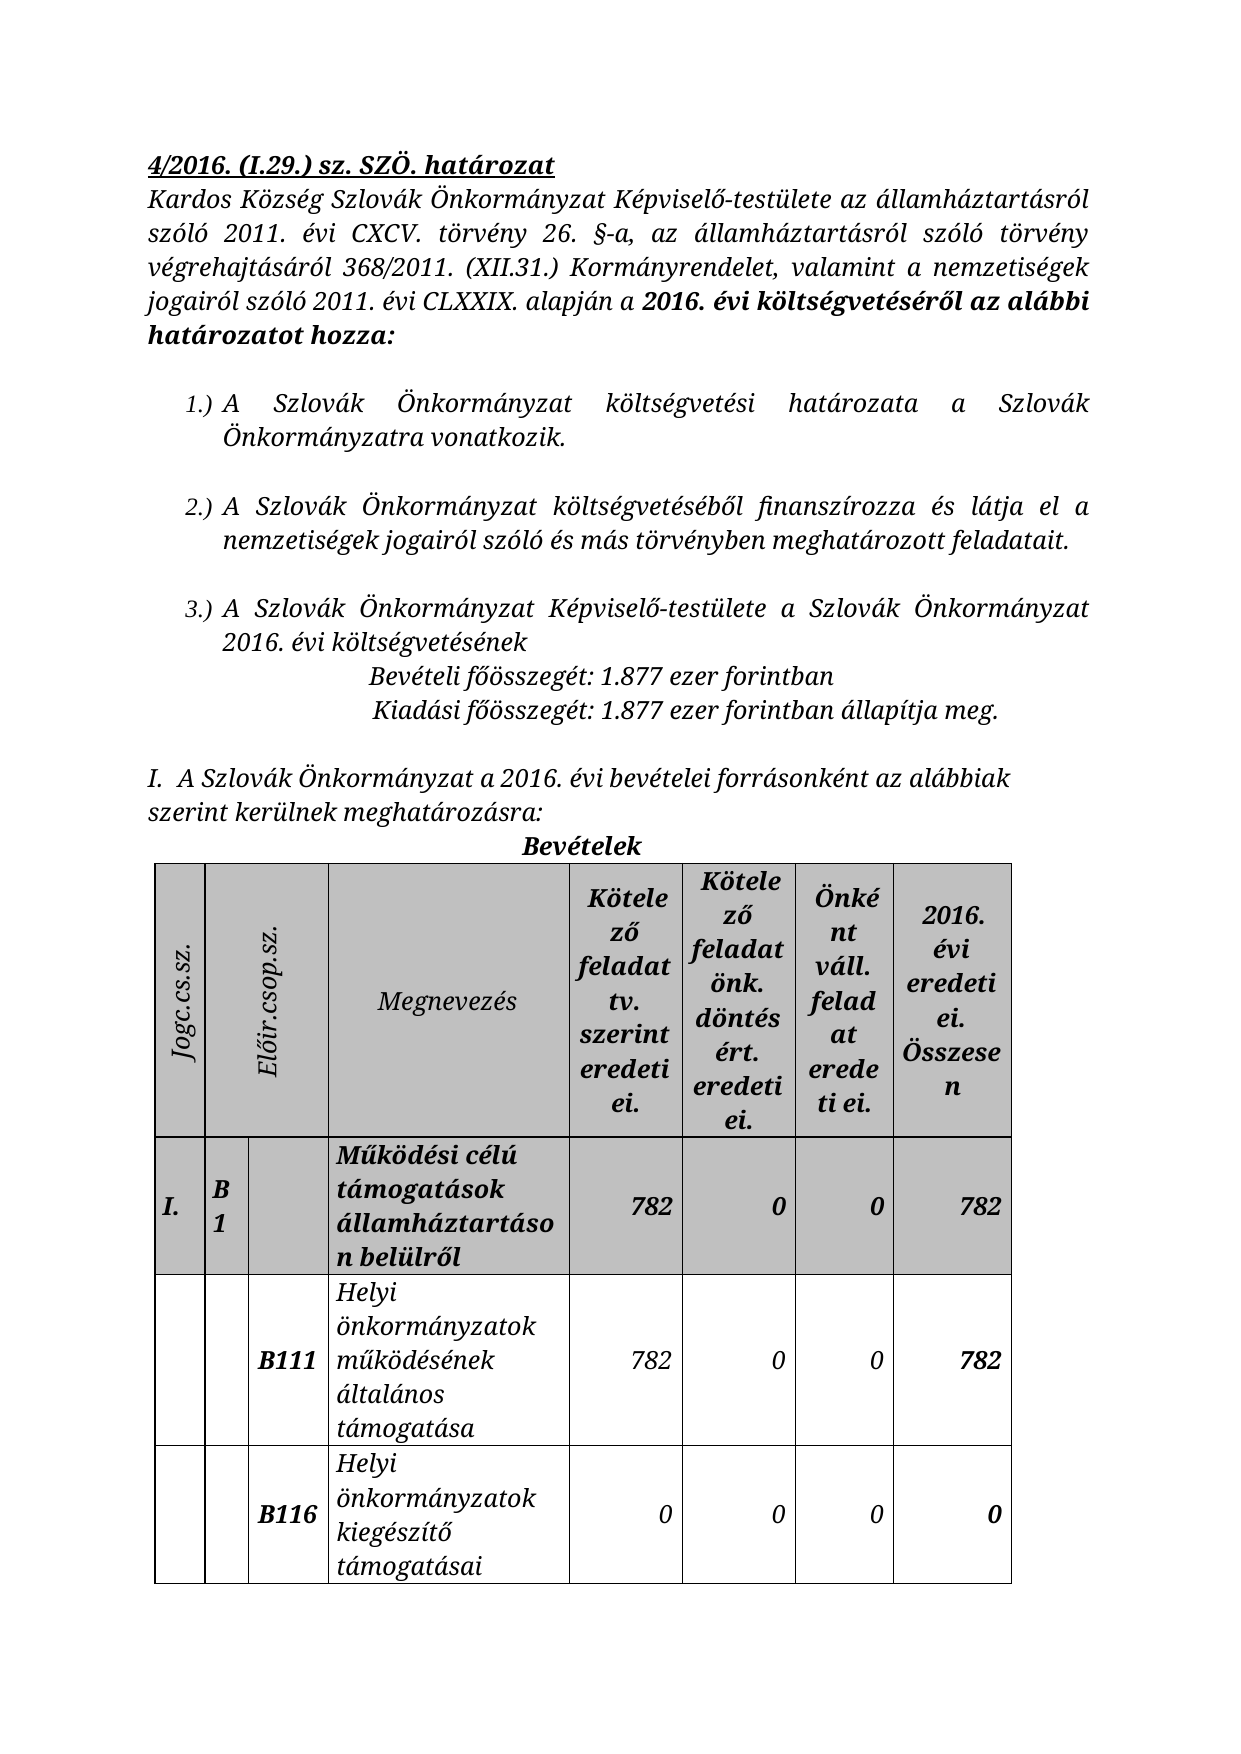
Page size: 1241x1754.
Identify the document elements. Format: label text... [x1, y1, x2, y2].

table_cell [156, 1446, 204, 1582]
table_cell 0 [796, 1138, 893, 1274]
table_cell [206, 1275, 248, 1445]
table_cell 0 [796, 1446, 893, 1582]
table_cell 782 [894, 1275, 1011, 1445]
table_cell 2016. évi eredeti ei. Összesen [894, 864, 1011, 1136]
table_cell Helyi önkormányzatok működésének általános támogatása [329, 1275, 569, 1445]
table_cell 0 [683, 1275, 795, 1445]
table_cell B1 [206, 1138, 248, 1274]
table_cell Önként váll. feladat eredeti ei. [796, 864, 893, 1136]
table_cell B116 [249, 1446, 328, 1582]
table_cell 782 [570, 1275, 682, 1445]
table_cell Jogc.cs.sz. [156, 864, 204, 1136]
table_cell 0 [683, 1446, 795, 1582]
list A Szlovák Önkormányzat Képviselő-testülete a Szlovák Önkormányzat 2016. évi költségvetésének [185, 590, 1093, 658]
text Kiadási főösszegét: 1.877 ezer forintban állapítja meg. [373, 693, 1093, 727]
table_cell [249, 1138, 328, 1274]
table_cell Előir.csop.sz. [206, 864, 328, 1136]
table_cell Kötelező feladat tv. szerint eredeti ei. [570, 864, 682, 1136]
table_cell 0 [894, 1446, 1011, 1582]
text Kardos Község Szlovák Önkormányzat Képviselő-testülete az államháztartásról szóló 2011. évi CXCV. törvény 26. §-a, az államháztartásról szóló törvény végrehajtásáról 368/2011. (XII.31.) Kormányrendelet, valamint a nemzetiségek jogairól szóló 2011. évi CLXXIX. alapján a 2016. évi költségvetéséről az alábbi határozatot hozza: [148, 182, 1093, 352]
list A Szlovák Önkormányzat a 2016. évi bevételei forrásonként az alábbiak szerint kerülnek meghatározásra: [148, 761, 1093, 829]
table_cell 0 [683, 1138, 795, 1274]
table_cell Megnevezés [329, 864, 569, 1136]
table_cell Kötelező feladat önk. döntés ért. eredeti ei. [683, 864, 795, 1136]
table_cell B111 [249, 1275, 328, 1445]
table_cell Helyi önkormányzatok kiegészítő támogatásai [329, 1446, 569, 1582]
table_cell [156, 1275, 204, 1445]
table_cell [206, 1446, 248, 1582]
table_cell 782 [570, 1138, 682, 1274]
table_cell Működési célú támogatások államháztartáson belülről [329, 1138, 569, 1274]
list A Szlovák Önkormányzat költségvetési határozata a Szlovák Önkormányzatra vonatkozik. [185, 386, 1093, 454]
table_cell 0 [796, 1275, 893, 1445]
text 4/2016. (I.29.) sz. SZÖ. határozat [148, 148, 1093, 182]
table_cell 782 [894, 1138, 1011, 1274]
text Bevételi főösszegét: 1.877 ezer forintban [316, 658, 1093, 693]
table_cell 0 [570, 1446, 682, 1582]
table_header Bevételek [155, 829, 1011, 863]
list A Szlovák Önkormányzat költségvetéséből finanszírozza és látja el a nemzetiségek jogairól szóló és más törvényben meghatározott feladatait. [185, 488, 1093, 556]
table_cell I. [156, 1138, 204, 1274]
